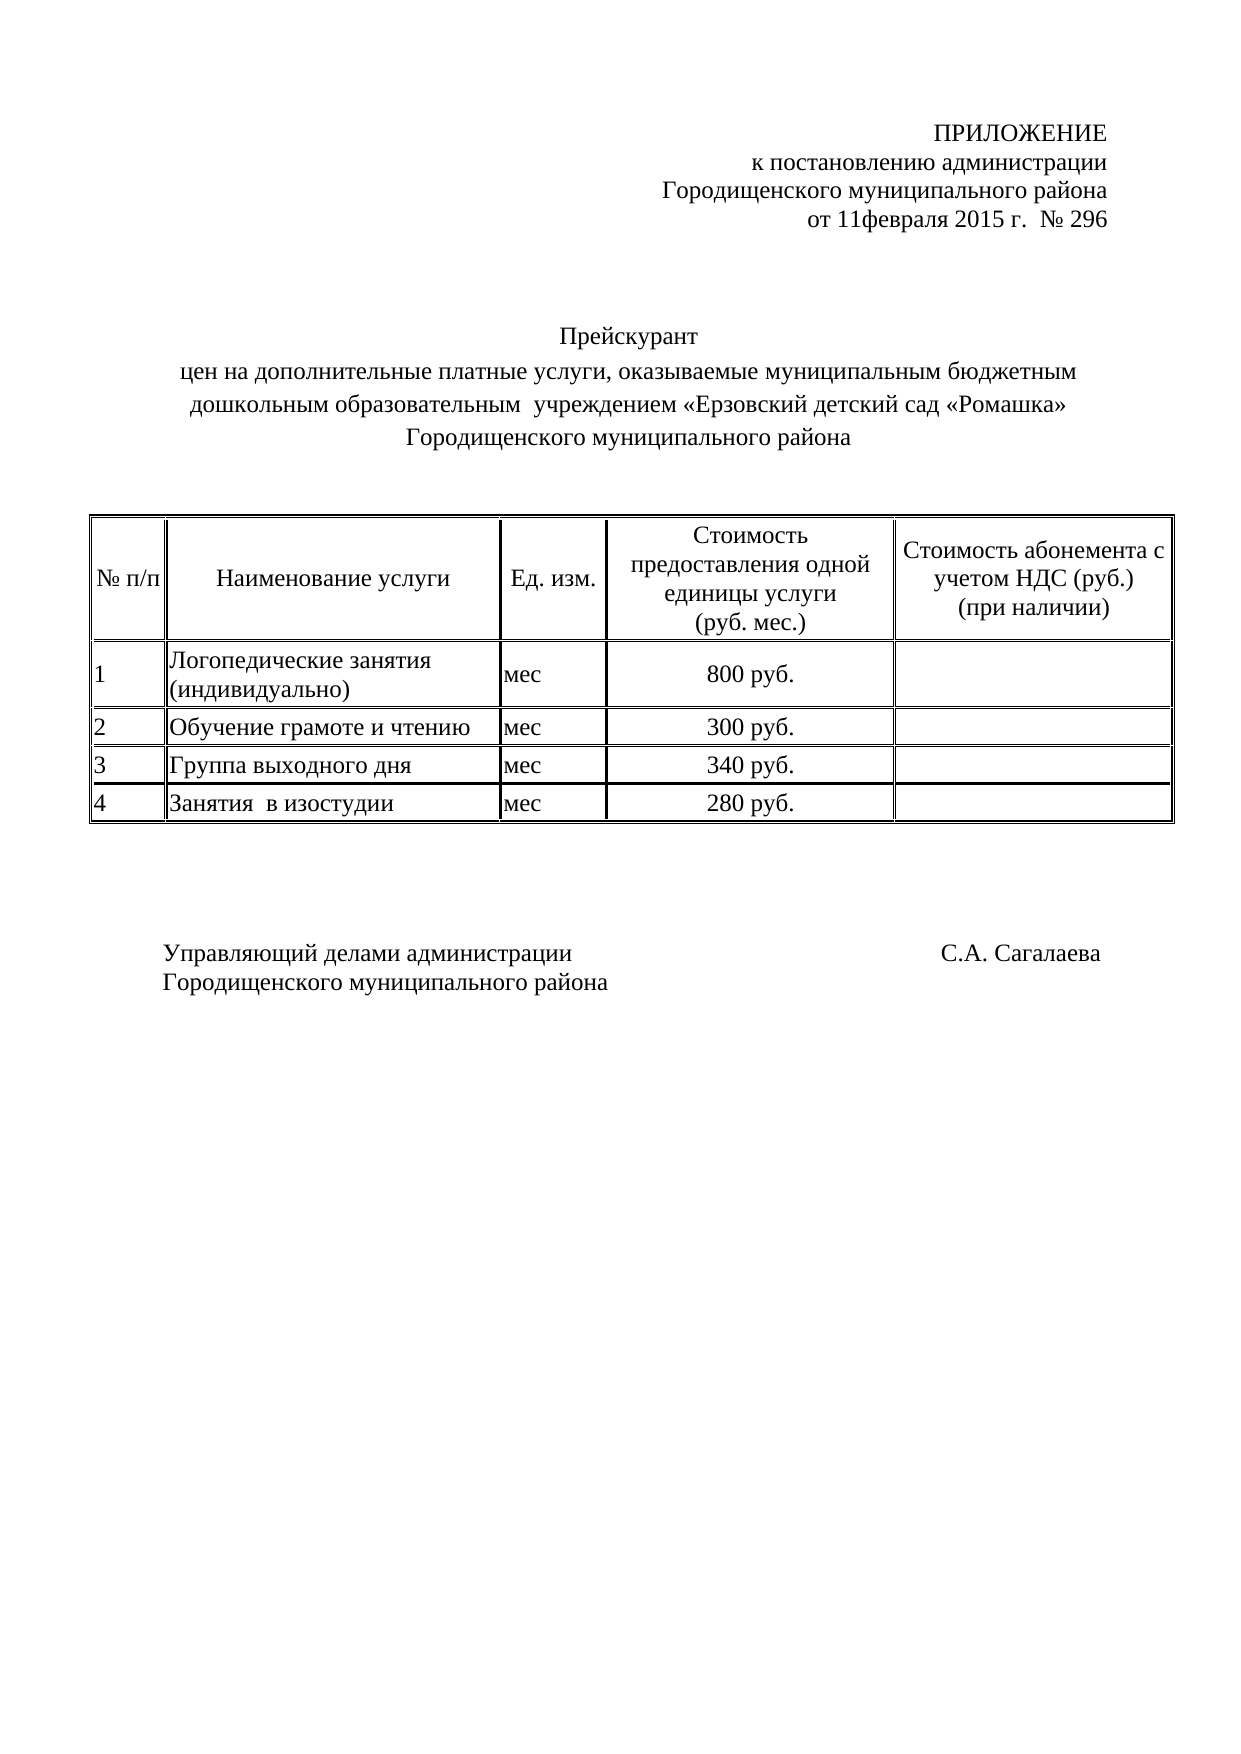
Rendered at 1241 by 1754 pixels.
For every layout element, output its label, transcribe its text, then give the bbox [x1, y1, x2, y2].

text от 11февраля 2015 г. № 296 [162, 204, 1107, 233]
table_cell [895, 706, 1173, 744]
table_cell Группа выходного дня [168, 747, 499, 782]
table_cell мес [502, 642, 605, 706]
table_header Стоимость абонемента с учетом НДС (руб.) (при наличии) [895, 518, 1171, 638]
table_cell 1 [92, 639, 164, 706]
text ПРИЛОЖЕНИЕ [679, 118, 1107, 147]
table_cell цен на дополнительные платные услуги, оказываемые муниципальным бюджетным дошкольным образовательным учреждением «Ерзовский детский сад «Ромашка» Городищенского муниципального района [151, 355, 1106, 490]
table_cell 800 руб. [608, 642, 893, 706]
table_cell 2 [90, 706, 166, 744]
table_header Ед. изм. [500, 518, 606, 638]
table_cell Занятия в изостудии [166, 785, 500, 820]
table_header Прейскурант [151, 319, 1106, 355]
table_cell 3 [90, 744, 166, 782]
table_cell мес [500, 785, 606, 820]
table_cell Обучение грамоте и чтению [168, 709, 499, 744]
table_cell 4 [92, 782, 166, 820]
text к постановлению администрации [162, 147, 1107, 176]
table_cell [895, 744, 1173, 782]
table_cell мес [502, 747, 605, 782]
text Управляющий делами администрации С.А. Сагалаева [162, 938, 1107, 967]
table_header № п/п [92, 516, 166, 638]
text Городищенского муниципального района [162, 967, 1107, 996]
table_cell [895, 782, 1171, 820]
table_header Наименование услуги [166, 516, 500, 638]
text Городищенского муниципального района [162, 176, 1107, 204]
table_cell Логопедические занятия (индивидуально) [168, 642, 499, 706]
table_cell 280 руб. [606, 785, 895, 820]
table_cell [896, 639, 1172, 706]
table_cell мес [502, 709, 605, 744]
table_header Стоимость предоставления одной единицы услуги (руб. мес.) [606, 518, 895, 638]
table_cell 300 руб. [608, 709, 893, 744]
table_cell 340 руб. [608, 747, 893, 782]
